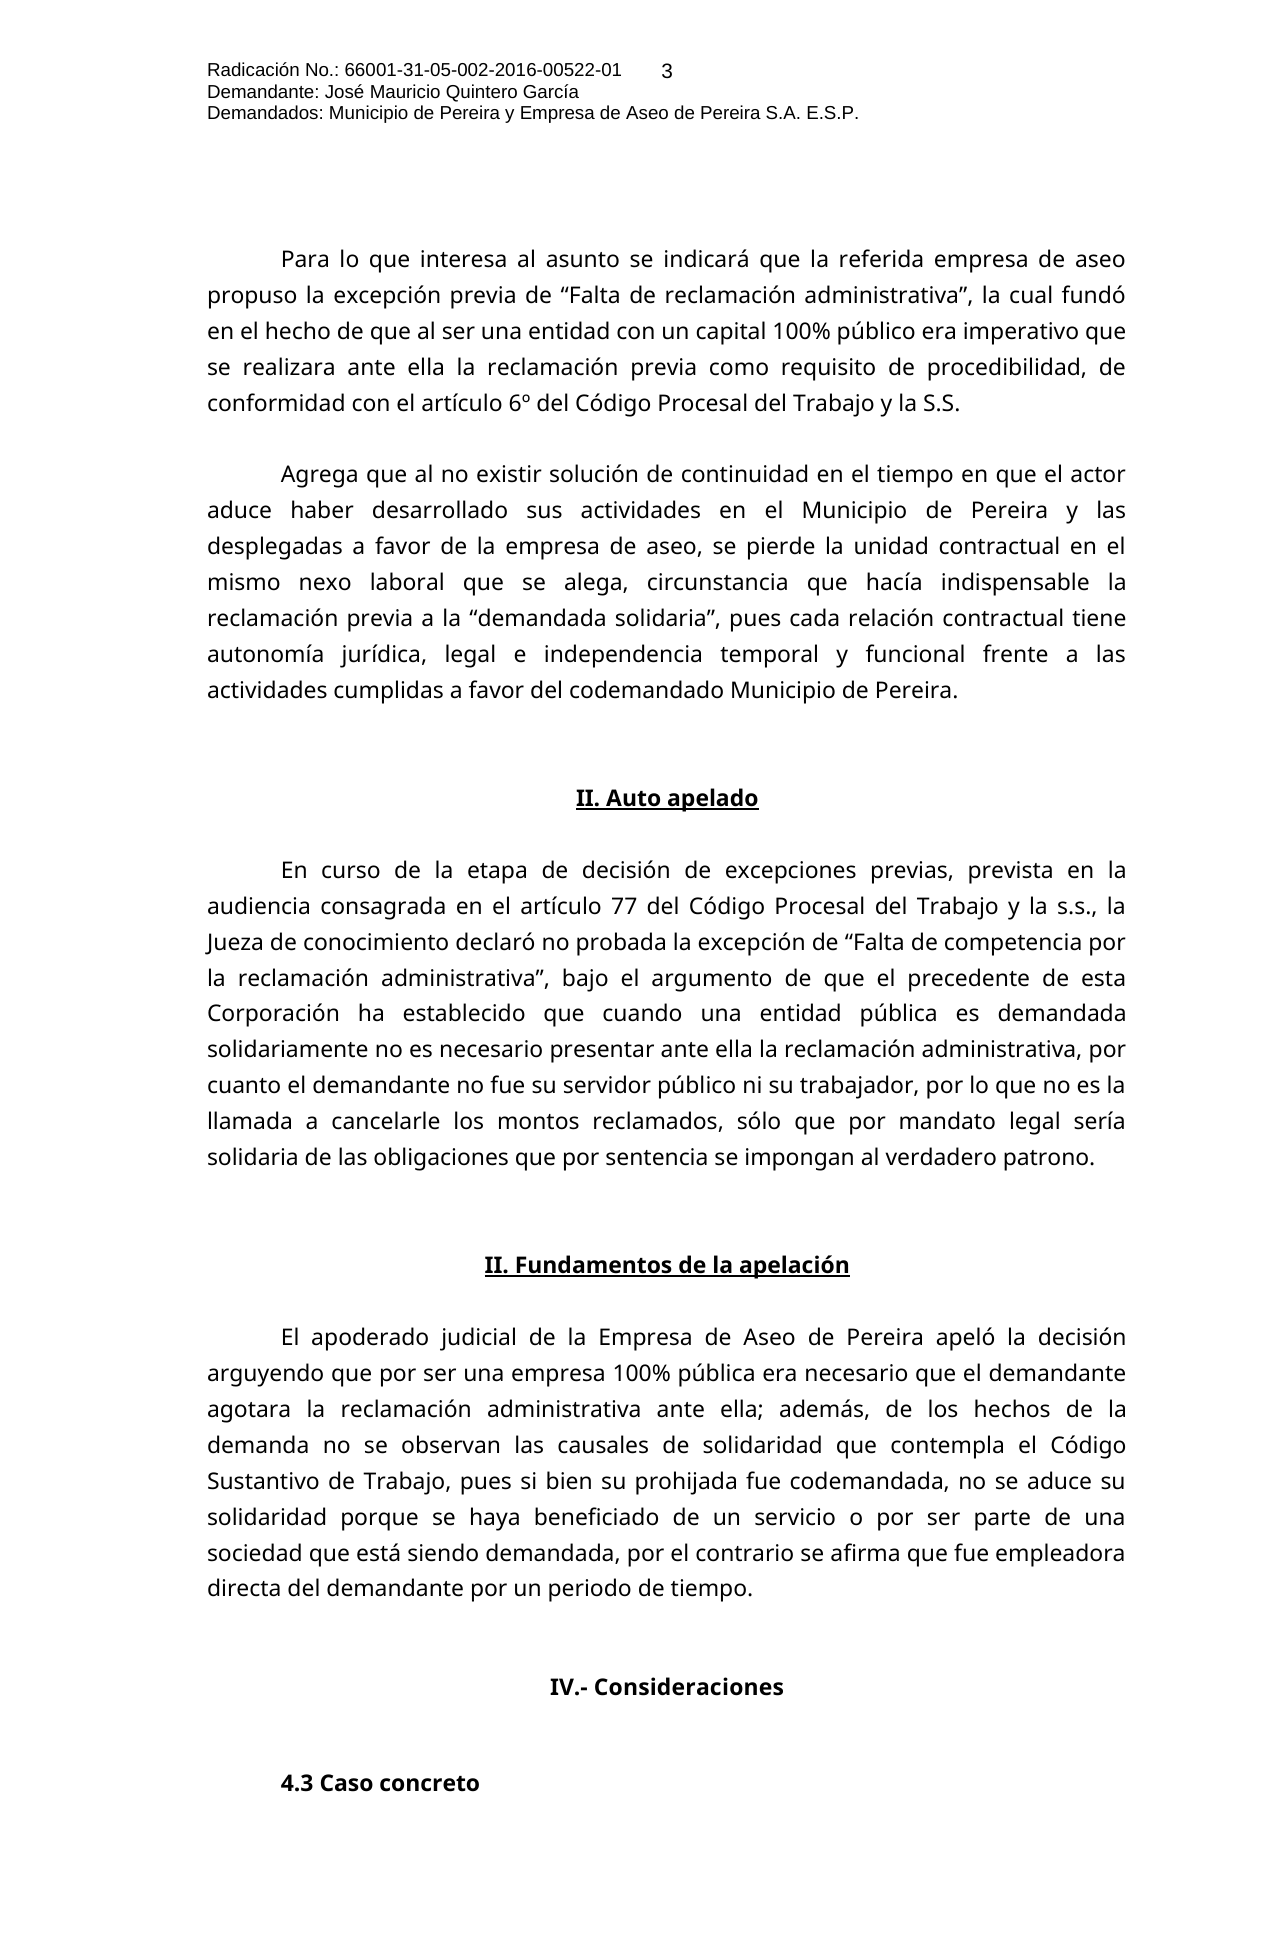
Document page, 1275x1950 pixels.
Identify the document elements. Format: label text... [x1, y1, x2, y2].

subtitle IV.- Consideraciones [207, 1671, 1127, 1702]
text El apoderado judicial de la Empresa de Aseo de Pereira apeló la decisión arguyendo que por ser una empresa 100% pública era necesario que el demandante agotara la reclamación administrativa ante ella; además, de los hechos de la demanda no se observan las causales de solidaridad que contempla el Código Sustantivo de Trabajo, pues si bien su prohijada fue codemandada, no se aduce su solidaridad porque se haya beneficiado de un servicio o por ser parte de una sociedad que está siendo demandada, por el contrario se afirma que fue empleadora directa del demandante por un periodo de tiempo. [207, 1321, 1127, 1604]
text En curso de la etapa de decisión de excepciones previas, prevista en la audiencia consagrada en el artículo 77 del Código Procesal del Trabajo y la s.s., la Jueza de conocimiento declaró no probada la excepción de “Falta de competencia por la reclamación administrativa”, bajo el argumento de que el precedente de esta Corporación ha establecido que cuando una entidad pública es demandada solidariamente no es necesario presentar ante ella la reclamación administrativa, por cuanto el demandante no fue su servidor público ni su trabajador, por lo que no es la llamada a cancelarle los montos reclamados, sólo que por mandato legal sería solidaria de las obligaciones que por sentencia se impongan al verdadero patrono. [207, 854, 1127, 1172]
text II. Fundamentos de la apelación [207, 1249, 1127, 1280]
text Agrega que al no existir solución de continuidad en el tiempo en que el actor aduce haber desarrollado sus actividades en el Municipio de Pereira y las desplegadas a favor de la empresa de aseo, se pierde la unidad contractual en el mismo nexo laboral que se alega, circunstancia que hacía indispensable la reclamación previa a la “demandada solidaria”, pues cada relación contractual tiene autonomía jurídica, legal e independencia temporal y funcional frente a las actividades cumplidas a favor del codemandado Municipio de Pereira. [207, 458, 1127, 705]
text Para lo que interesa al asunto se indicará que la referida empresa de aseo propuso la excepción previa de “Falta de reclamación administrativa”, la cual fundó en el hecho de que al ser una entidad con un capital 100% público era imperativo que se realizara ante ella la reclamación previa como requisito de procedibilidad, de conformidad con el artículo 6º del Código Procesal del Trabajo y la S.S. [207, 243, 1127, 418]
text 4.3 Caso concreto [207, 1767, 1127, 1798]
text II. Auto apelado [207, 782, 1127, 813]
